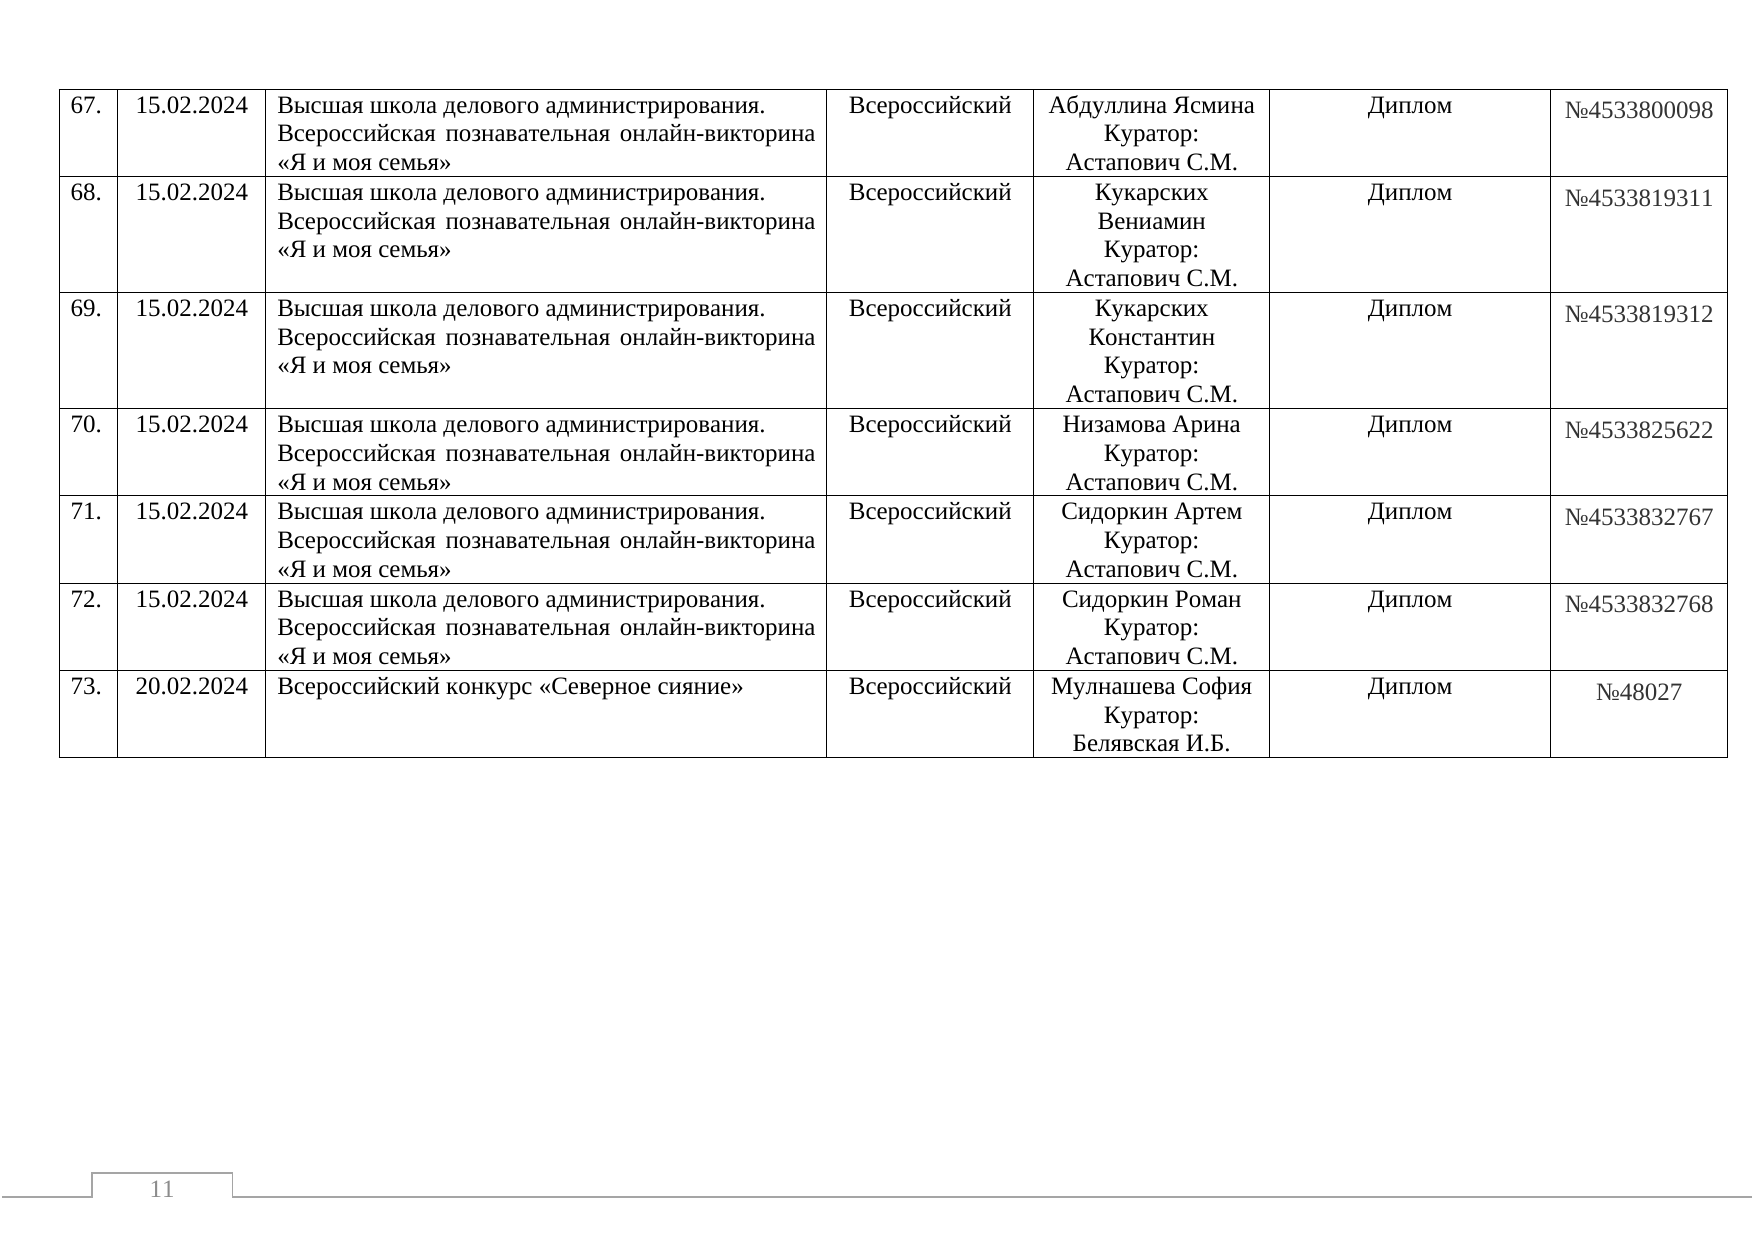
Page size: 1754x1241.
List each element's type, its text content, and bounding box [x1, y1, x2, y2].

table_cell 15.02.2024 [118, 177, 265, 292]
table_cell Низамова Арина Куратор: Астапович С.М. [1034, 409, 1269, 495]
table_cell Диплом [1270, 496, 1550, 583]
table_cell Всероссийский [827, 90, 1033, 176]
table_cell [60, 90, 117, 176]
table_cell [60, 409, 117, 495]
table_cell 15.02.2024 [118, 293, 265, 408]
table_cell Высшая школа делового администрирования. Всероссийская познавательная онлайн-викторина «Я и моя семья» [266, 409, 826, 495]
table_cell Диплом [1270, 293, 1550, 408]
table_cell 15.02.2024 [118, 409, 265, 495]
table_cell Всероссийский [827, 293, 1033, 408]
table_cell Кукарских Вениамин Куратор: Астапович С.М. [1034, 177, 1269, 292]
table_cell Всероссийский [827, 671, 1033, 757]
table_cell Высшая школа делового администрирования. Всероссийская познавательная онлайн-викторина «Я и моя семья» [266, 293, 826, 408]
table_cell Мулнашева София Куратор: Белявская И.Б. [1034, 671, 1269, 757]
table_cell Высшая школа делового администрирования. Всероссийская познавательная онлайн-викторина «Я и моя семья» [266, 177, 826, 292]
table_cell Всероссийский [827, 496, 1033, 583]
table_cell Диплом [1270, 409, 1550, 495]
table_cell Диплом [1270, 90, 1550, 176]
table_cell [60, 496, 117, 583]
table_cell 15.02.2024 [118, 584, 265, 670]
table_cell Диплом [1270, 671, 1550, 757]
table_cell [60, 177, 117, 292]
table_cell [60, 671, 117, 757]
table_cell [60, 584, 117, 670]
table_cell Сидоркин Артем Куратор: Астапович С.М. [1034, 496, 1269, 583]
table_cell №4533825622 [1551, 409, 1727, 495]
table_cell Абдуллина Ясмина Куратор: Астапович С.М. [1034, 90, 1269, 176]
table_cell Всероссийский [827, 177, 1033, 292]
table_cell Всероссийский [827, 409, 1033, 495]
table_cell Высшая школа делового администрирования. Всероссийская познавательная онлайн-викторина «Я и моя семья» [266, 496, 826, 583]
table_cell Всероссийский [827, 584, 1033, 670]
table_cell №48027 [1551, 671, 1727, 757]
table_cell №4533800098 [1551, 90, 1727, 176]
table_cell №4533832768 [1551, 584, 1727, 670]
table_cell Диплом [1270, 584, 1550, 670]
table_cell 15.02.2024 [118, 90, 265, 176]
table_cell №4533819312 [1551, 293, 1727, 408]
table_cell Всероссийский конкурс «Северное сияние» [266, 671, 826, 757]
table_cell 15.02.2024 [118, 496, 265, 583]
table_cell Высшая школа делового администрирования. Всероссийская познавательная онлайн-викторина «Я и моя семья» [266, 90, 826, 176]
table_cell Сидоркин Роман Куратор: Астапович С.М. [1034, 584, 1269, 670]
table_cell Кукарских Константин Куратор: Астапович С.М. [1034, 293, 1269, 408]
table_cell №4533819311 [1551, 177, 1727, 292]
table_cell №4533832767 [1551, 496, 1727, 583]
table_cell 20.02.2024 [118, 671, 265, 757]
table_cell Диплом [1270, 177, 1550, 292]
table_cell Высшая школа делового администрирования. Всероссийская познавательная онлайн-викторина «Я и моя семья» [266, 584, 826, 670]
table_cell [60, 293, 117, 408]
